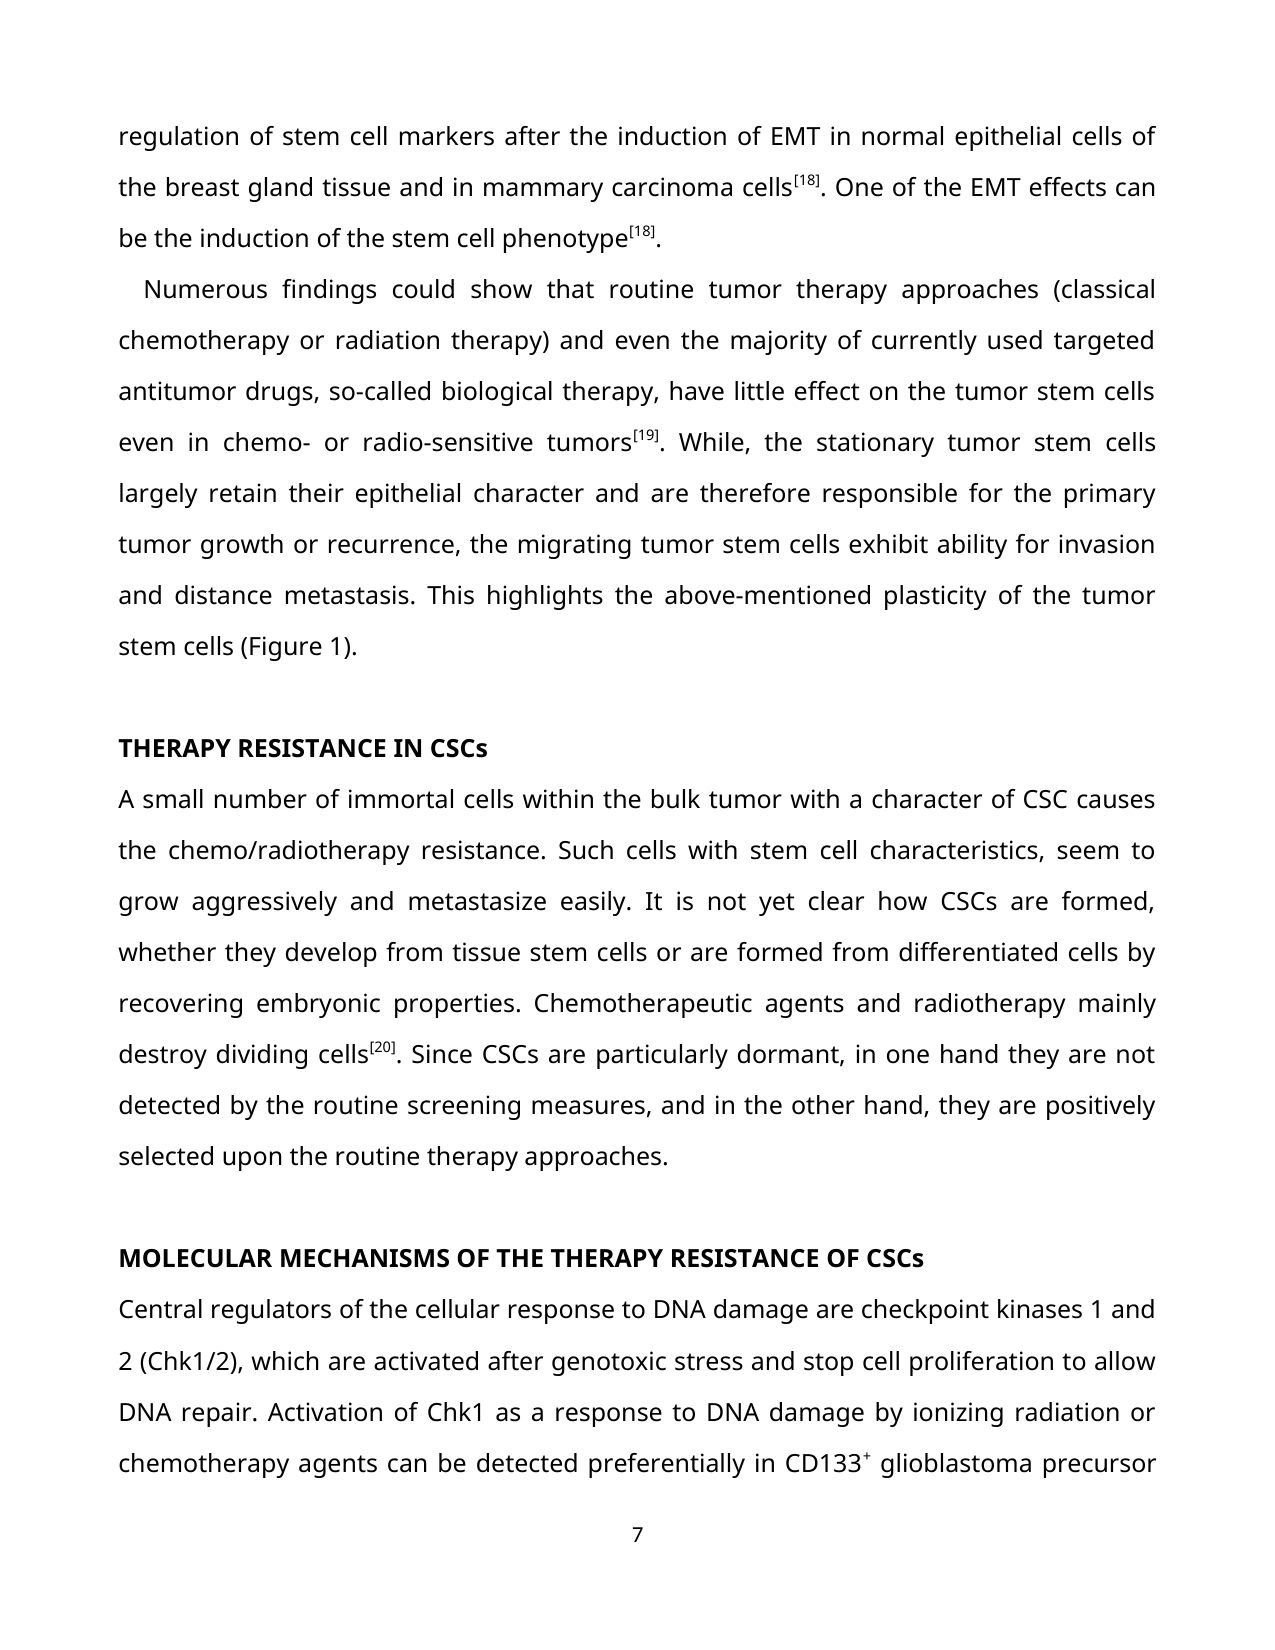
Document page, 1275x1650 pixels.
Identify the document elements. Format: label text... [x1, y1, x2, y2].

text Numerous findings could show that routine tumor therapy approaches (classical chemotherapy or radiation therapy) and even the majority of currently used targeted antitumor drugs, so-called biological therapy, have little effect on the tumor stem cells even in chemo- or radio-sensitive tumors[19]. While, the stationary tumor stem cells largely retain their epithelial character and are therefore responsible for the primary tumor growth or recurrence, the migrating tumor stem cells exhibit ability for invasion and distance metastasis. This highlights the above-mentioned plasticity of the tumor stem cells (Figure 1). [118, 271, 1157, 663]
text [118, 1292, 1157, 1479]
text THERAPY RESISTANCE IN CSCs [118, 731, 1157, 765]
text A small number of immortal cells within the bulk tumor with a character of CSC causes the chemo/radiotherapy resistance. Such cells with stem cell characteristics, seem to grow aggressively and metastasize easily. It is not yet clear how CSCs are formed, whether they develop from tissue stem cells or are formed from differentiated cells by recovering embryonic properties. Chemotherapeutic agents and radiotherapy mainly destroy dividing cells[20]. Since CSCs are particularly dormant, in one hand they are not detected by the routine screening measures, and in the other hand, they are positively selected upon the routine therapy approaches. [118, 782, 1157, 1173]
text MOLECULAR MECHANISMS OF THE THERAPY RESISTANCE OF CSCs [118, 1241, 1157, 1275]
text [118, 118, 1157, 254]
